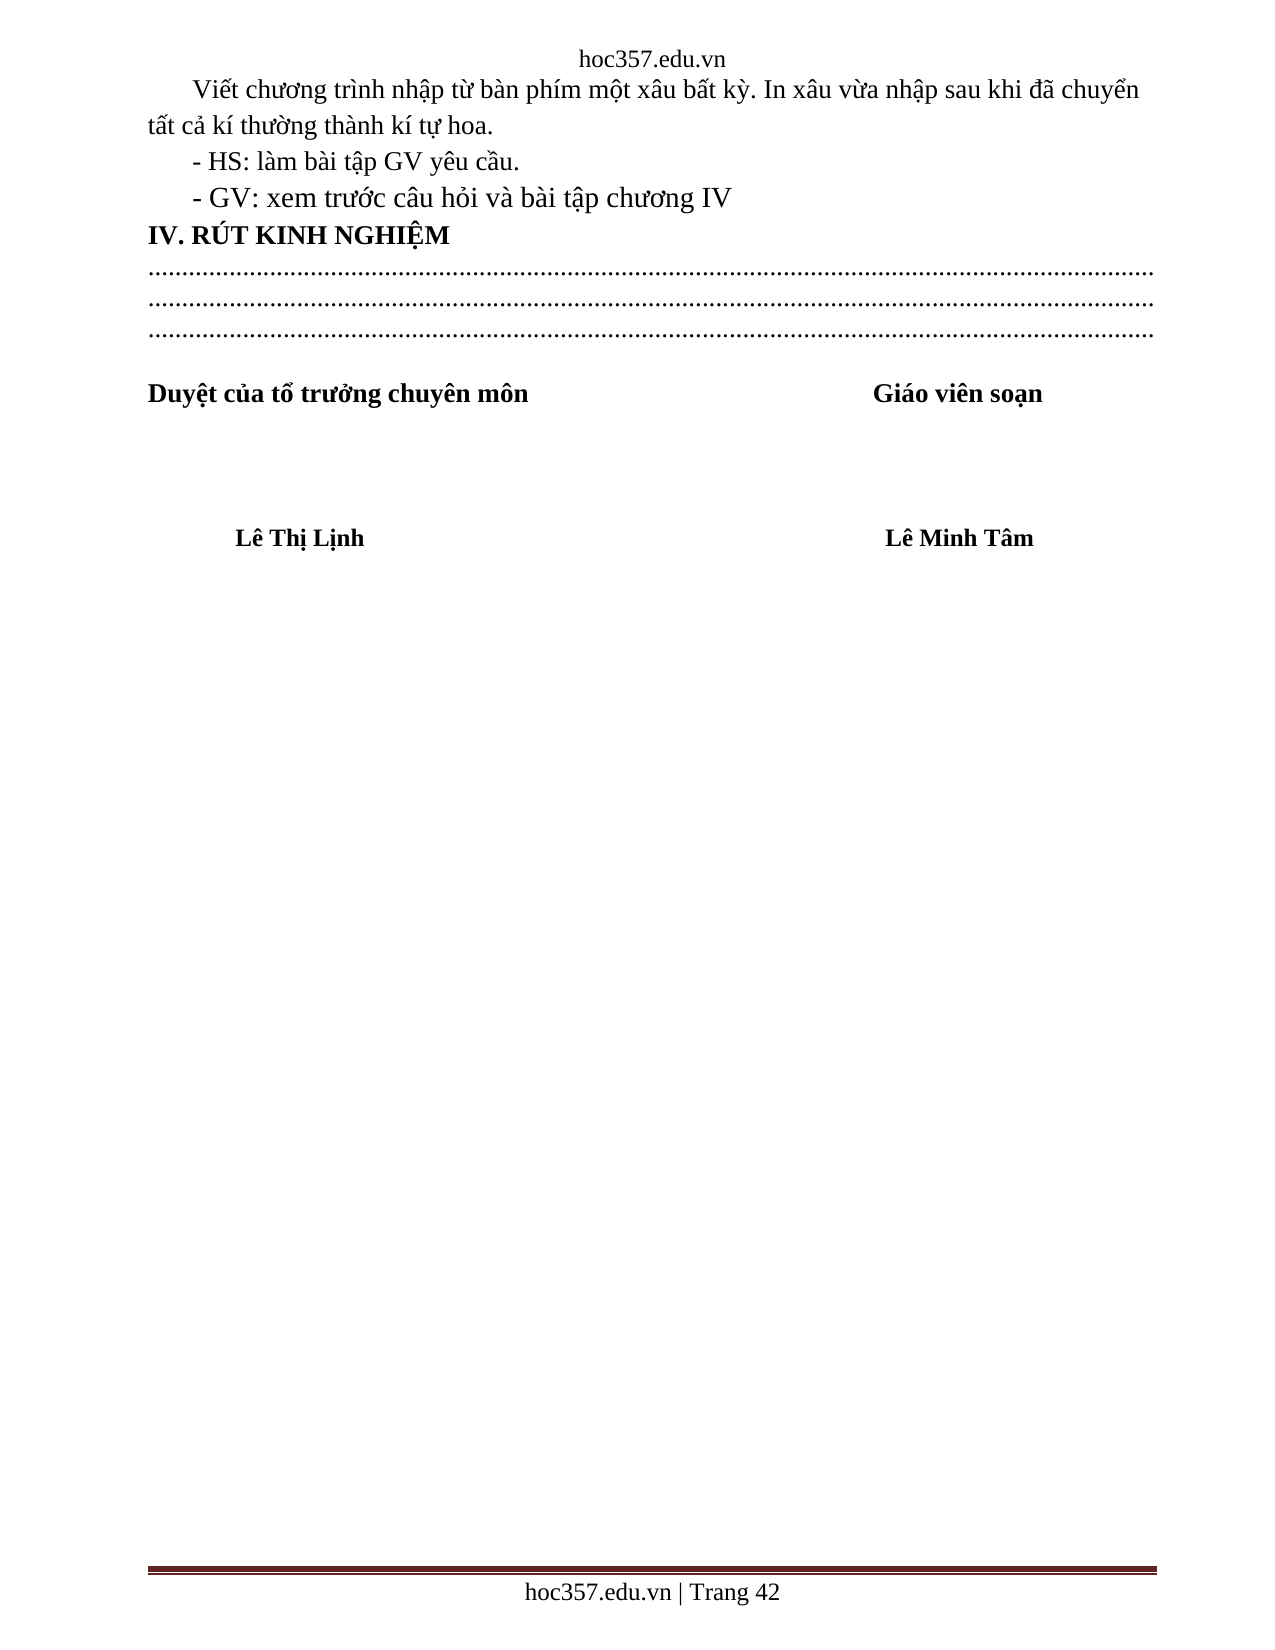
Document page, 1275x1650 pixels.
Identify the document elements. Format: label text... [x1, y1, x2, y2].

text IV. RÚT KINH NGHIỆM ..................................................................................................................................................... [148, 219, 1157, 281]
text ..................................................................................................................................................... [148, 312, 1157, 343]
text ..................................................................................................................................................... [148, 281, 1157, 312]
text - GV: xem trước câu hỏi và bài tập chương IV [148, 180, 1157, 214]
text Duyệt của tổ trưởng chuyên môn Giáo viên soạn [148, 377, 1157, 408]
text Lê Thị Lịnh Lê Minh Tâm [148, 523, 1157, 552]
text - HS: làm bài tập GV yêu cầu. [148, 144, 1157, 176]
text Viết chương trình nhập từ bàn phím một xâu bất kỳ. In xâu vừa nhập sau khi đã chuyển tất cả kí thường thành kí tự hoa. [148, 73, 1157, 140]
